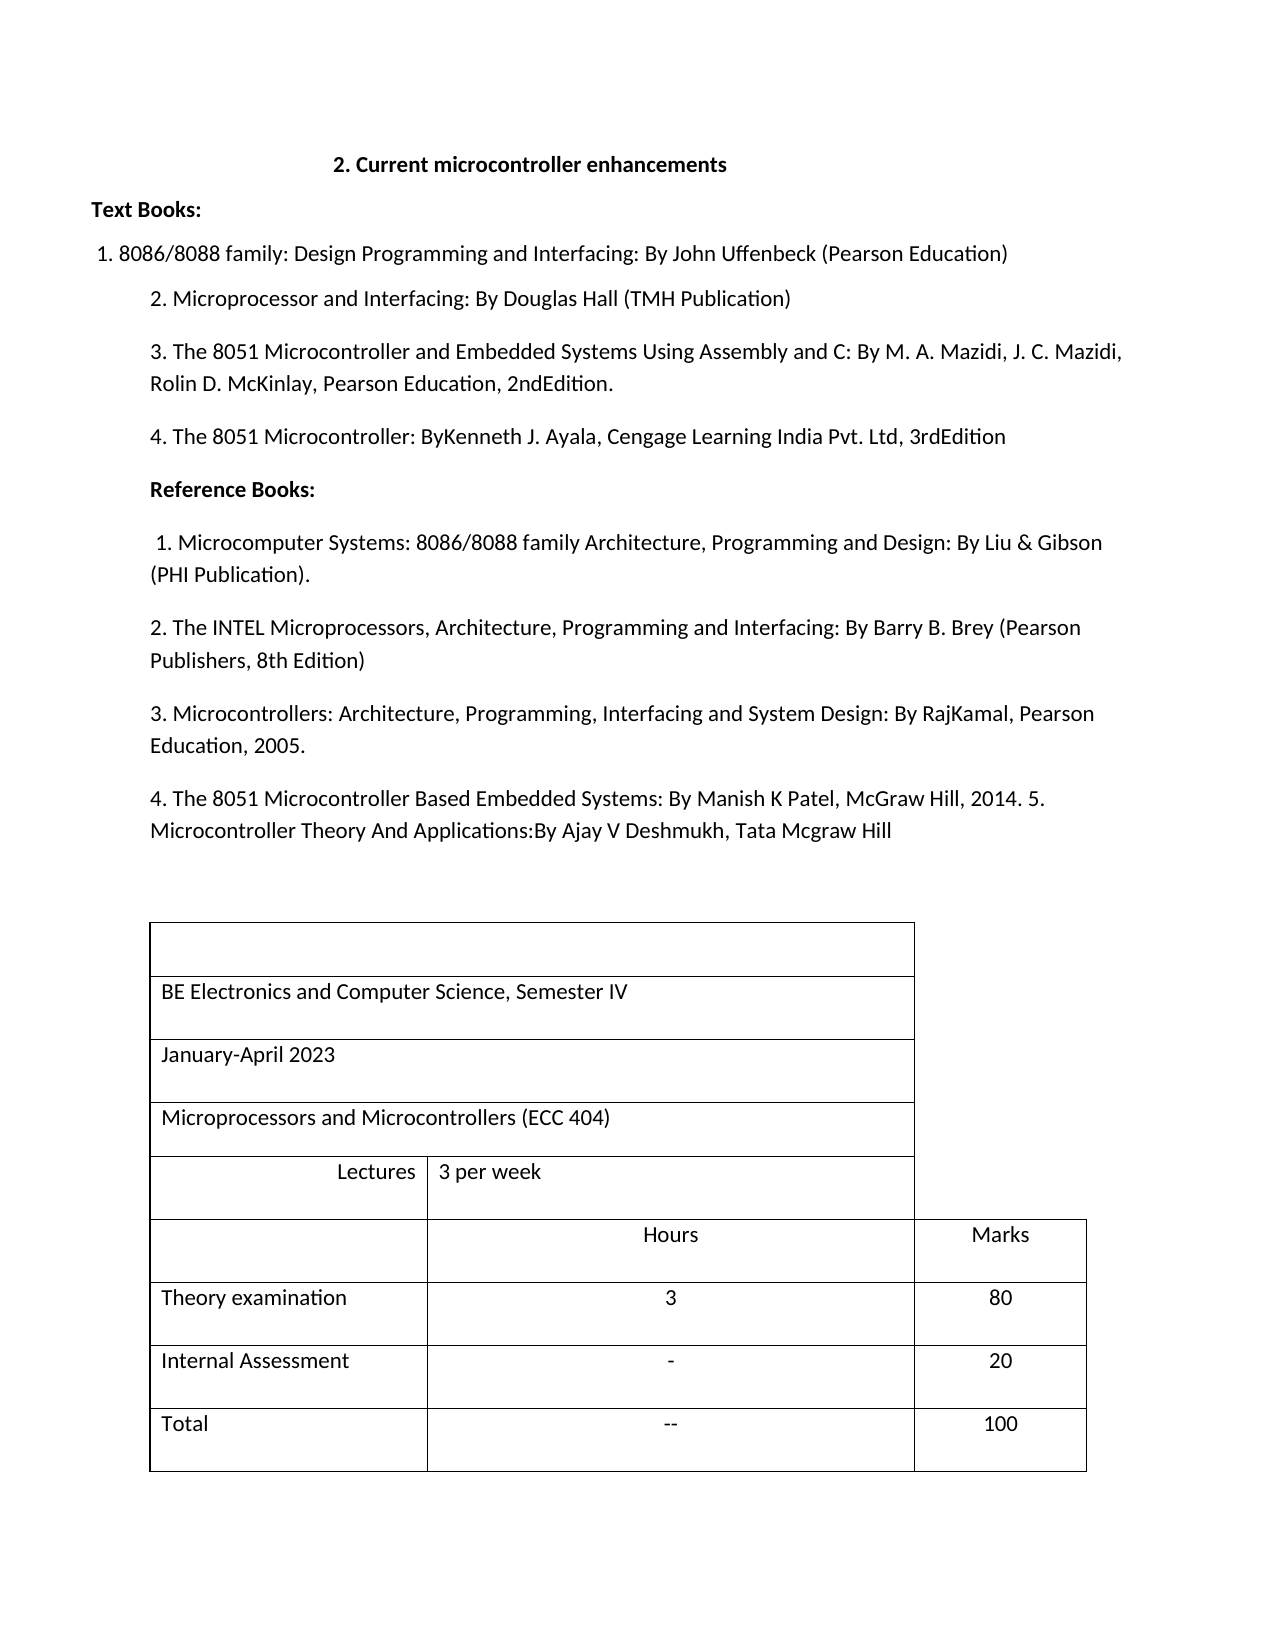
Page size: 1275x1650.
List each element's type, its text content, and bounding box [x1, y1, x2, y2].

text 4. The 8051 Microcontroller Based Embedded Systems: By Manish K Patel, McGraw Hill, 2014. 5. Microcontroller Theory And Applications:By Ajay V Deshmukh, Tata Mcgraw Hill [150, 784, 1125, 844]
text Reference Books: [150, 475, 1125, 503]
text 3. The 8051 Microcontroller and Embedded Systems Using Assembly and C: By M. A. Mazidi, J. C. Mazidi, Rolin D. McKinlay, Pearson Education, 2ndEdition. [150, 337, 1125, 397]
table_cell Theory examination [151, 1283, 427, 1345]
text Text Books: [91, 195, 1169, 223]
table_cell 3 [428, 1283, 914, 1345]
table_cell BE Electronics and Computer Science, Semester IV [151, 977, 914, 1039]
table_cell Microprocessors and Microcontrollers (ECC 404) [151, 1103, 914, 1156]
table_header [151, 923, 914, 976]
table_cell [151, 1220, 427, 1282]
table_cell Marks [915, 1220, 1086, 1282]
text 2. Microprocessor and Interfacing: By Douglas Hall (TMH Publication) [150, 284, 1125, 312]
text 2. The INTEL Microprocessors, Architecture, Programming and Interfacing: By Barry B. Brey (Pearson Publishers, 8th Edition) [150, 613, 1125, 674]
table_cell Lectures [151, 1157, 427, 1219]
table_cell 3 per week [428, 1157, 914, 1219]
table_cell 80 [915, 1283, 1086, 1345]
text 4. The 8051 Microcontroller: ByKenneth J. Ayala, Cengage Learning India Pvt. Ltd, 3rdEdition [150, 422, 1125, 450]
table_cell January-April 2023 [151, 1040, 914, 1102]
table_cell 100 [915, 1409, 1086, 1471]
table_cell -- [428, 1409, 914, 1471]
text 1. 8086/8088 family: Design Programming and Interfacing: By John Uffenbeck (Pearson Education) [91, 239, 1169, 267]
text 3. Microcontrollers: Architecture, Programming, Interfacing and System Design: By RajKamal, Pearson Education, 2005. [150, 699, 1125, 759]
text 1. Microcomputer Systems: 8086/8088 family Architecture, Programming and Design: By Liu & Gibson (PHI Publication). [150, 528, 1125, 588]
text 2. Current microcontroller enhancements [91, 150, 1169, 178]
table_cell Total [151, 1409, 427, 1471]
table_cell Internal Assessment [151, 1346, 427, 1408]
table_cell - [428, 1346, 914, 1408]
table_cell Hours [428, 1220, 914, 1282]
table_cell 20 [915, 1346, 1086, 1408]
